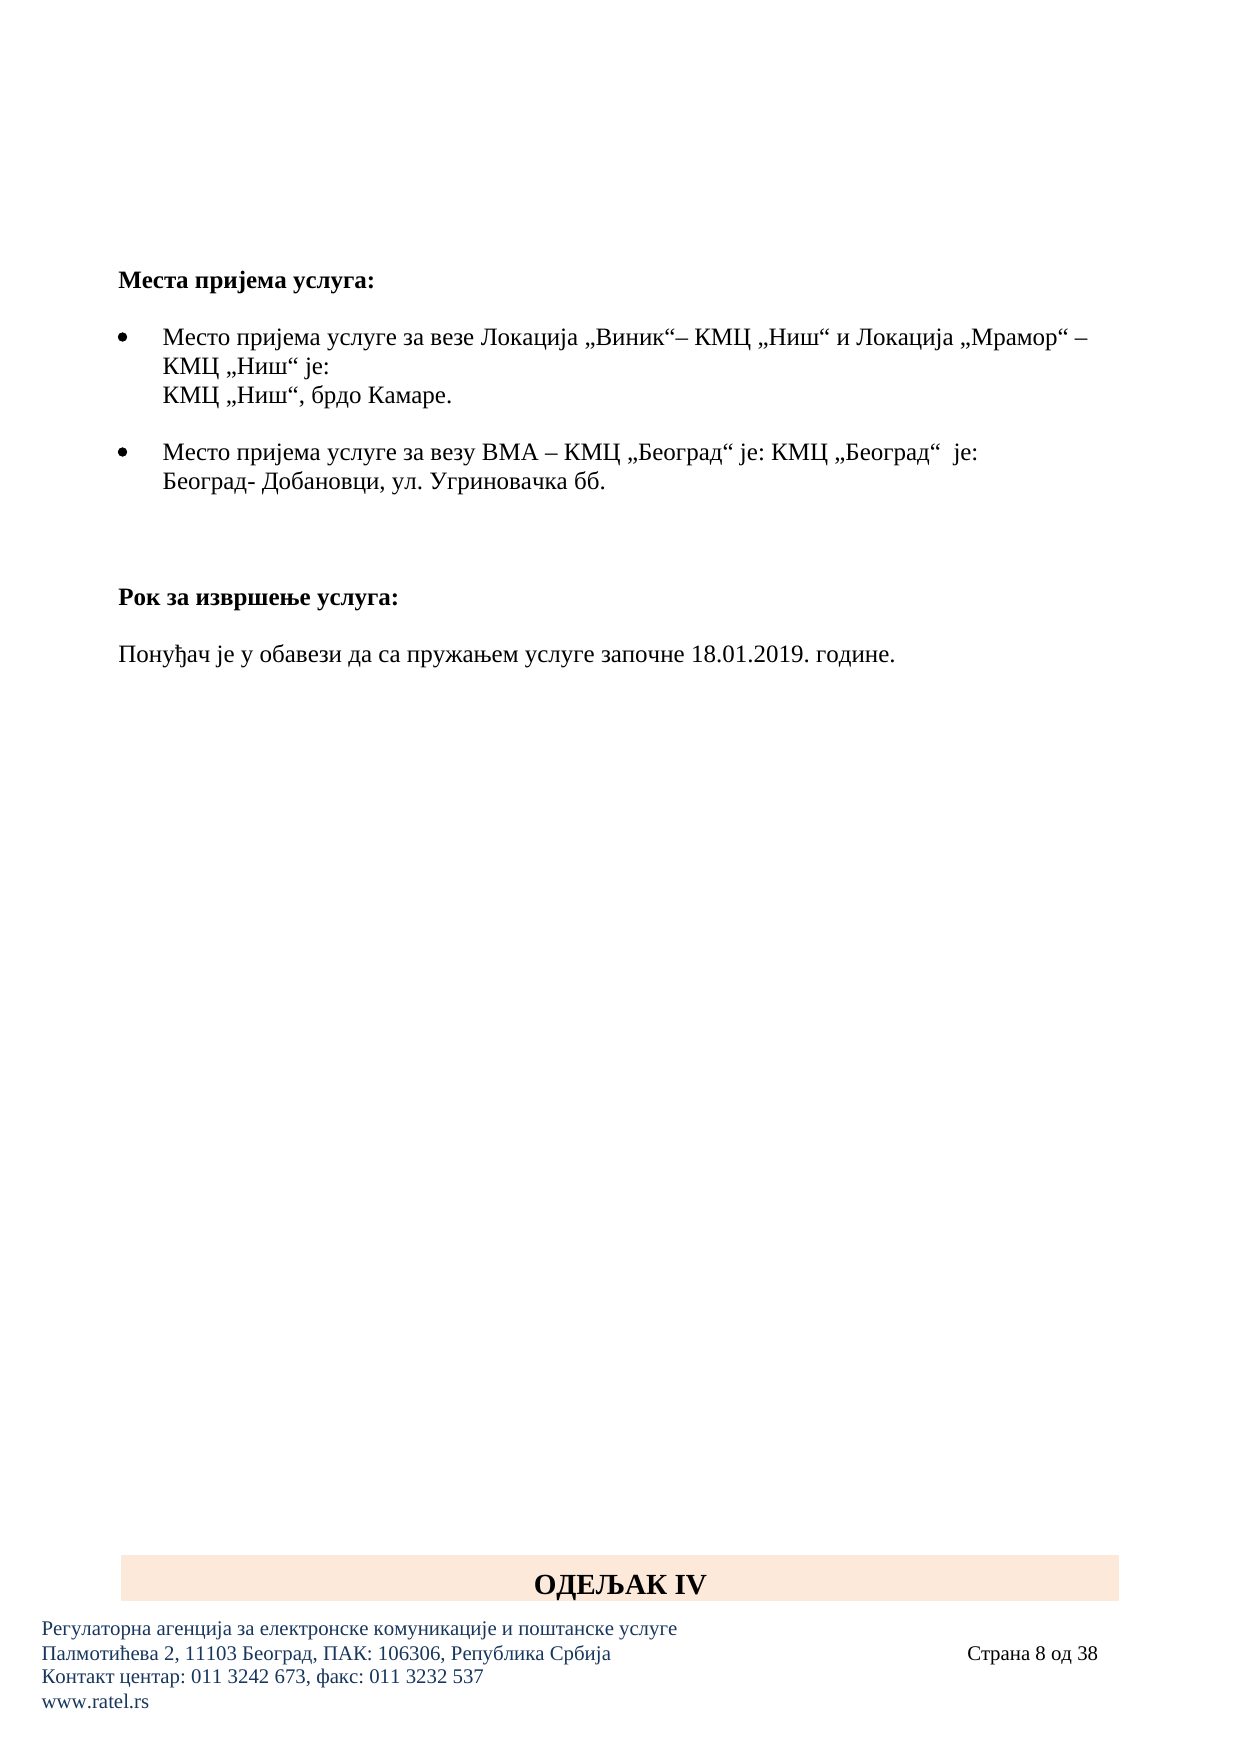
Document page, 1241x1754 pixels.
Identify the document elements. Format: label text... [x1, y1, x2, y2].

table_header ОДЕЉАК IV [121, 1555, 1119, 1601]
text Понуђач је у обавези да са пружањем услуге започне 18.01.2019. године. [118, 639, 1122, 668]
text КМЦ „Ниш“, брдо Камаре. [118, 380, 1122, 409]
text Места пријема услуга: [118, 265, 1122, 294]
list Место пријема услуге за везу ВМА – КМЦ „Београд“ је: КМЦ „Београд“ је: [118, 437, 1122, 466]
text Рок за извршење услуга: [118, 582, 1122, 611]
list Место пријема услуге за везе Локација „Виник“– КМЦ „Ниш“ и Локација „Мрамор“ – КМЦ „Ниш“ је: [118, 322, 1122, 380]
text Београд- Добановци, ул. Угриновачка бб. [162, 466, 1122, 495]
